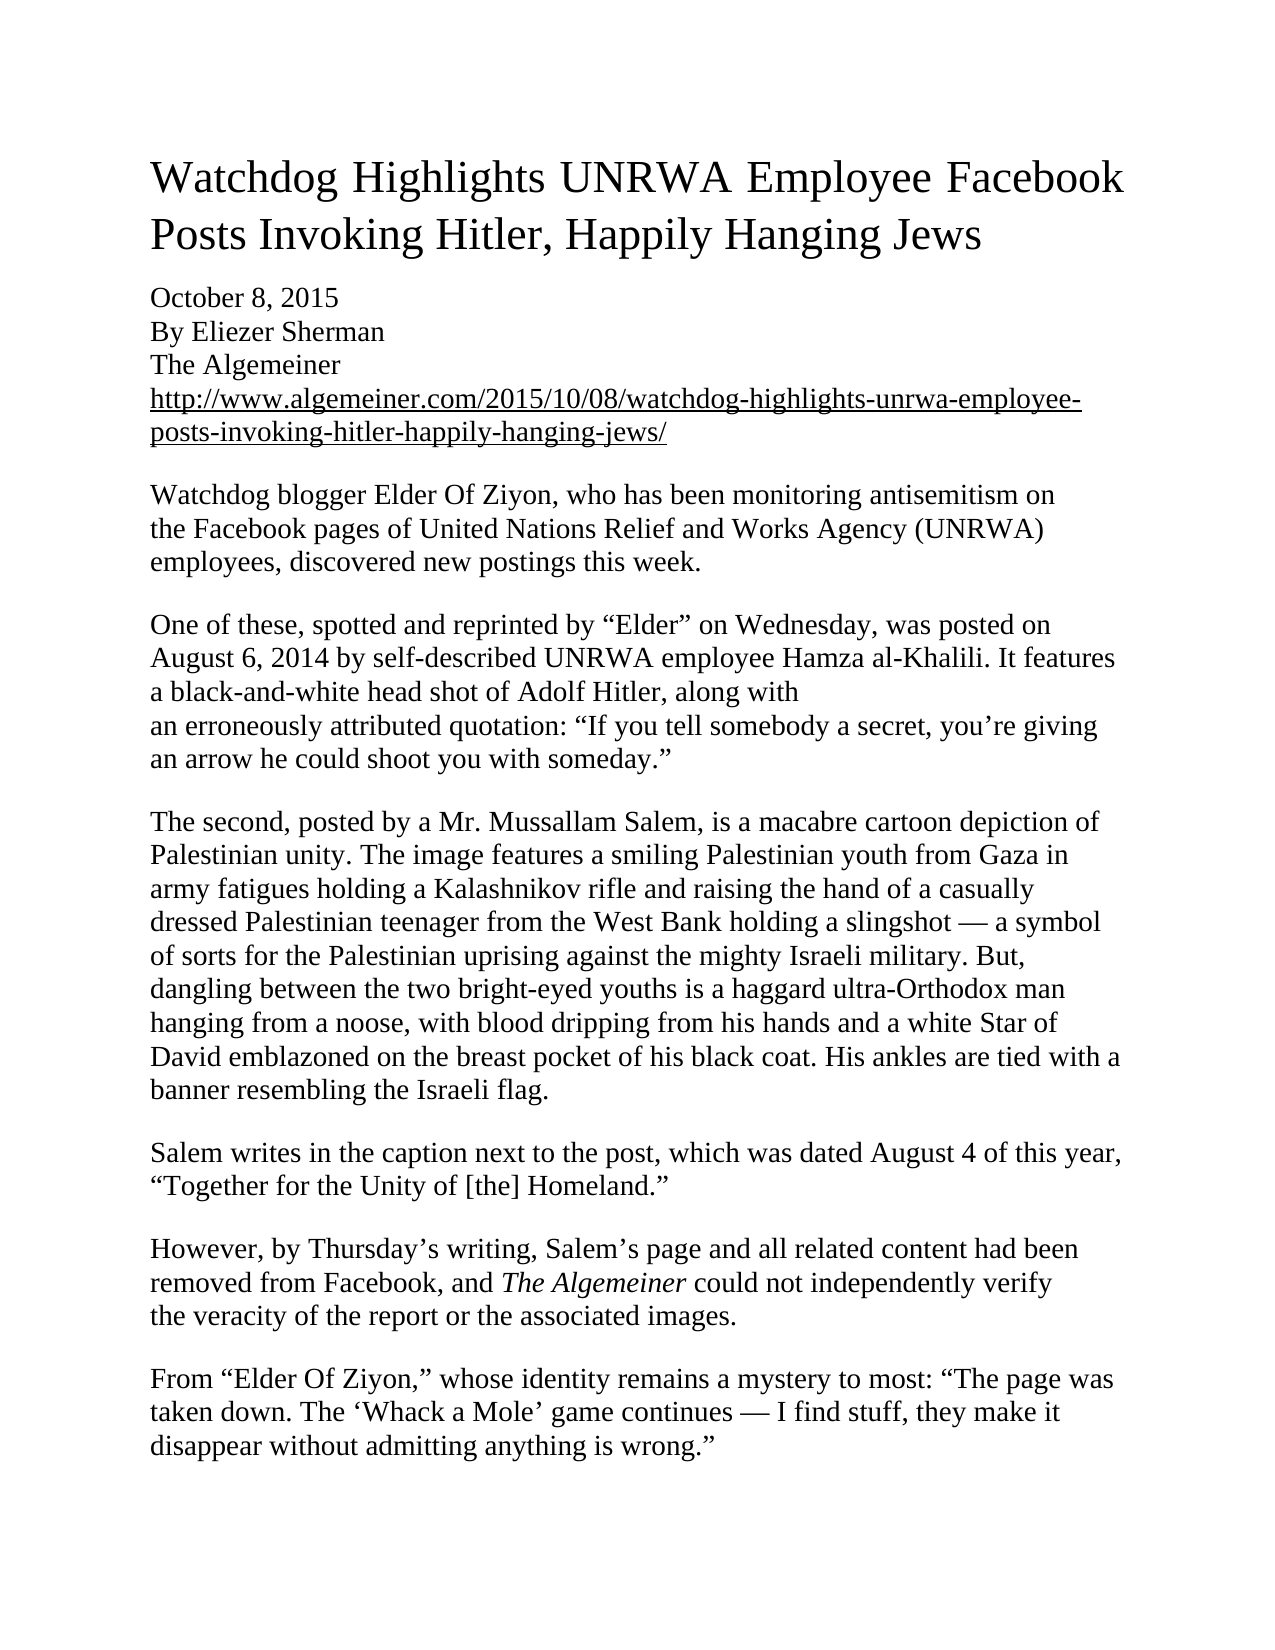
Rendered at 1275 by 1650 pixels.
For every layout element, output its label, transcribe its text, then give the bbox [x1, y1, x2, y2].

text October 8, 2015 [150, 280, 1125, 314]
text However, by Thursday’s writing, Salem’s page and all related content had been removed from Facebook, and The Algemeiner could not independently verify the veracity of the report or the associated images. [150, 1231, 1125, 1332]
text Salem writes in the caption next to the post, which was dated August 4 of this year, “Together for the Unity of [the] Homeland.” [150, 1135, 1125, 1202]
text From “Elder Of Ziyon,” whose identity remains a mystery to most: “The page was taken down. The ‘Whack a Mole’ game continues — I find stuff, they make it disappear without admitting anything is wrong.” [150, 1361, 1125, 1462]
text http://www.algemeiner.com/2015/10/08/watchdog-highlights-unrwa-employee-posts-invoking-hitler-happily-hanging-jews/ [150, 381, 1125, 448]
text By Eliezer Sherman [150, 314, 1125, 347]
text One of these, spotted and reprinted by “Elder” on Wednesday, was posted on August 6, 2014 by self-described UNRWA employee Hamza al-Khalili. It features a black-and-white head shot of Adolf Hitler, along with an erroneously attributed quotation: “If you tell somebody a secret, you’re giving an arrow he could shoot you with someday.” [150, 607, 1125, 775]
text The Algemeiner [150, 347, 1125, 381]
text The second, posted by a Mr. Mussallam Salem, is a macabre cartoon depiction of Palestinian unity. The image features a smiling Palestinian youth from Gaza in army fatigues holding a Kalashnikov rifle and raising the hand of a casually dressed Palestinian teenager from the West Bank holding a slingshot — a symbol of sorts for the Palestinian uprising against the mighty Israeli military. But, dangling between the two bright-eyed youths is a haggard ultra-Orthodox man hanging from a noose, with blood dripping from his hands and a white Star of David emblazoned on the breast pocket of his black coat. His ankles are tied with a banner resembling the Israeli flag. [150, 804, 1125, 1106]
text Watchdog Highlights UNRWA Employee Facebook Posts Invoking Hitler, Happily Hanging Jews [150, 150, 1125, 259]
text Watchdog blogger Elder Of Ziyon, who has been monitoring antisemitism on the Facebook pages of United Nations Relief and Works Agency (UNRWA) employees, discovered new postings this week. [150, 477, 1125, 578]
